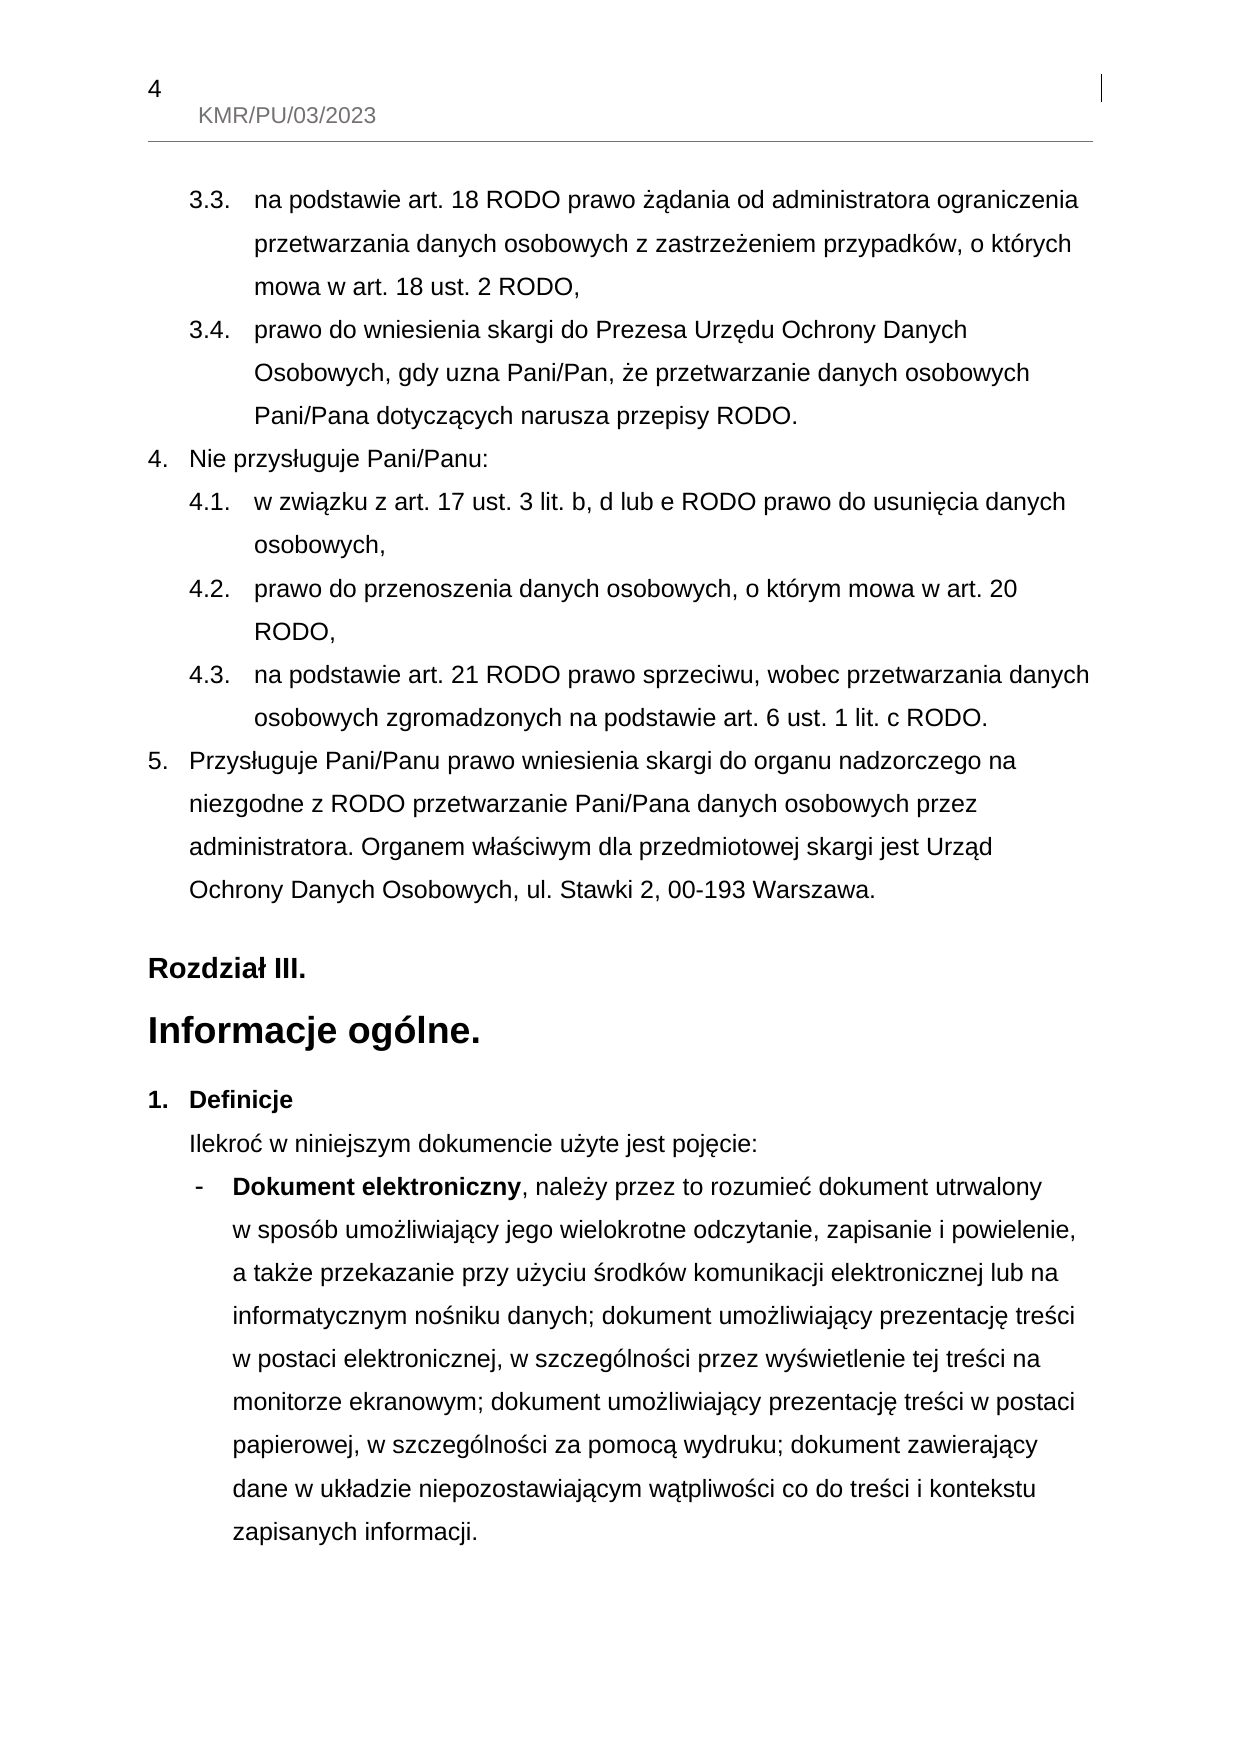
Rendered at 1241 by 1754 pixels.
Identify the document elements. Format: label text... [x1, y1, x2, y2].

list Nie przysługuje Pani/Panu: [148, 444, 1093, 473]
subtitle Informacje ogólne. [148, 943, 1093, 1051]
subtitle Definicje [148, 1085, 1093, 1114]
list na podstawie art. 21 RODO prawo sprzeciwu, wobec przetwarzania danych osobowych zgromadzonych na podstawie art. 6 ust. 1 lit. c RODO. [189, 660, 1093, 732]
list Przysługuje Pani/Panu prawo wniesienia skargi do organu nadzorczego na niezgodne z RODO przetwarzanie Pani/Pana danych osobowych przez administratora. Organem właściwym dla przedmiotowej skargi jest Urząd Ochrony Danych Osobowych, ul. Stawki 2, 00-193 Warszawa. [148, 746, 1093, 904]
list prawo do przenoszenia danych osobowych, o którym mowa w art. 20 RODO, [189, 573, 1093, 645]
text Ilekroć w niniejszym dokumencie użyte jest pojęcie: [189, 1128, 1093, 1157]
list w związku z art. 17 ust. 3 lit. b, d lub e RODO prawo do usunięcia danych osobowych, [189, 487, 1093, 559]
list Dokument elektroniczny, należy przez to rozumieć dokument utrwalony w sposób umożliwiający jego wielokrotne odczytanie, zapisanie i powielenie, a także przekazanie przy użyciu środków komunikacji elektronicznej lub na informatycznym nośniku danych; dokument umożliwiający prezentację treści w postaci elektronicznej, w szczególności przez wyświetlenie tej treści na monitorze ekranowym; dokument umożliwiający prezentację treści w postaci papierowej, w szczególności za pomocą wydruku; dokument zawierający dane w układzie niepozostawiającym wątpliwości co do treści i kontekstu zapisanych informacji. [195, 1172, 1093, 1546]
list prawo do wniesienia skargi do Prezesa Urzędu Ochrony Danych Osobowych, gdy uzna Pani/Pan, że przetwarzanie danych osobowych Pani/Pana dotyczących narusza przepisy RODO. [189, 315, 1093, 430]
list na podstawie art. 18 RODO prawo żądania od administratora ograniczenia przetwarzania danych osobowych z zastrzeżeniem przypadków, o których mowa w art. 18 ust. 2 RODO, [189, 185, 1093, 300]
